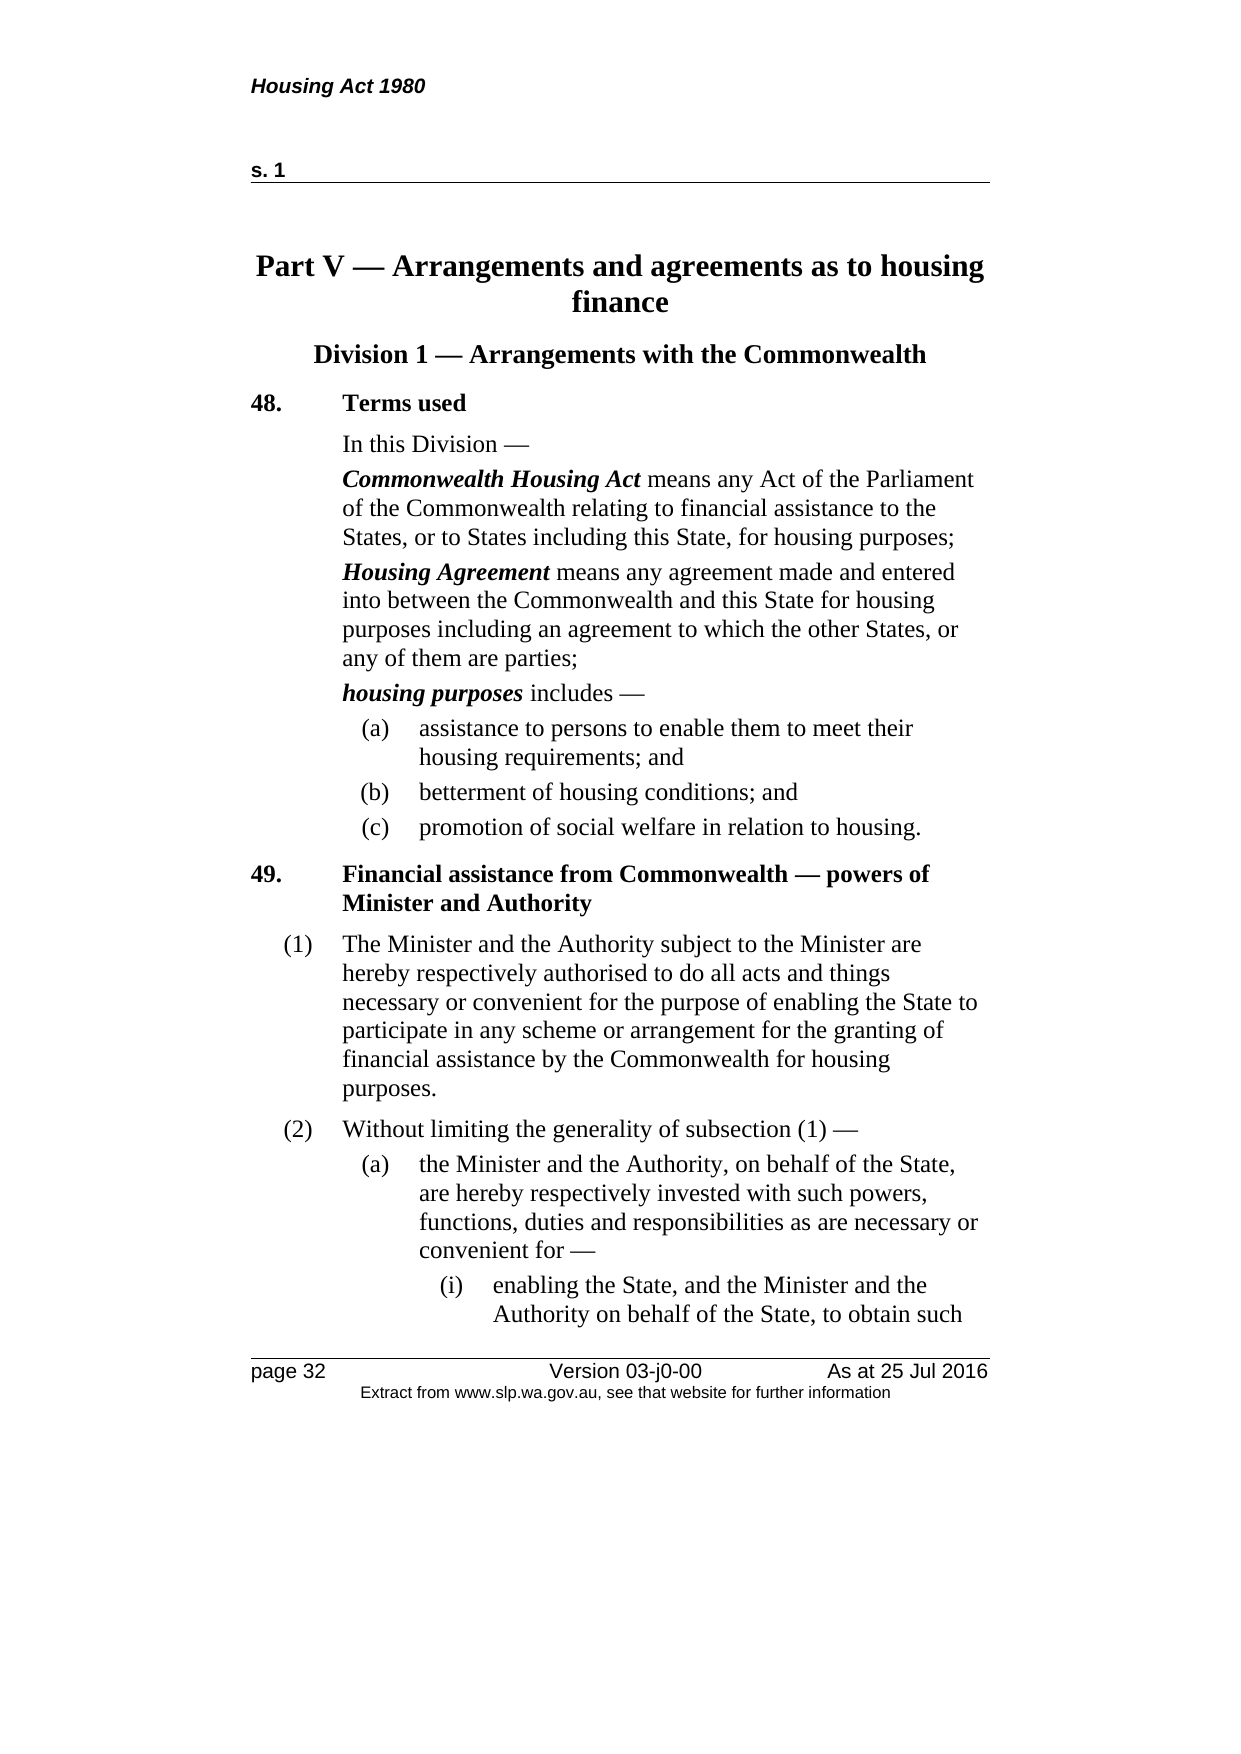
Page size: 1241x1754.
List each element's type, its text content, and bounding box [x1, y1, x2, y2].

subtitle Part V — Arrangements and agreements as to housing finance [251, 247, 990, 319]
subtitle Division 1 — Arrangements with the Commonwealth [251, 338, 990, 369]
subtitle 48. Terms used [251, 388, 990, 417]
text (1) The Minister and the Authority subject to the Minister are hereby respectively authorised to do all acts and things necessary or convenient for the purpose of enabling the State to participate in any scheme or arrangement for the granting of financial assistance by the Commonwealth for housing purposes. [251, 929, 990, 1102]
text housing purposes includes — [251, 678, 990, 707]
text (b) betterment of housing conditions; and [251, 777, 990, 806]
text In this Division — [251, 429, 990, 458]
subtitle 49. Financial assistance from Commonwealth — powers of Minister and Authority [251, 859, 990, 917]
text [251, 1271, 990, 1328]
text (c) promotion of social welfare in relation to housing. [251, 812, 990, 841]
text (2) Without limiting the generality of subsection (1) — [251, 1114, 990, 1143]
text (a) assistance to persons to enable them to meet their housing requirements; and [251, 713, 990, 771]
text Housing Agreement means any agreement made and entered into between the Commonwealth and this State for housing purposes including an agreement to which the other States, or any of them are parties; [251, 557, 990, 672]
text (a) the Minister and the Authority, on behalf of the State, are hereby respectively invested with such powers, functions, duties and responsibilities as are necessary or convenient for — [251, 1149, 990, 1264]
text Commonwealth Housing Act means any Act of the Parliament of the Commonwealth relating to financial assistance to the States, or to States including this State, for housing purposes; [251, 464, 990, 551]
